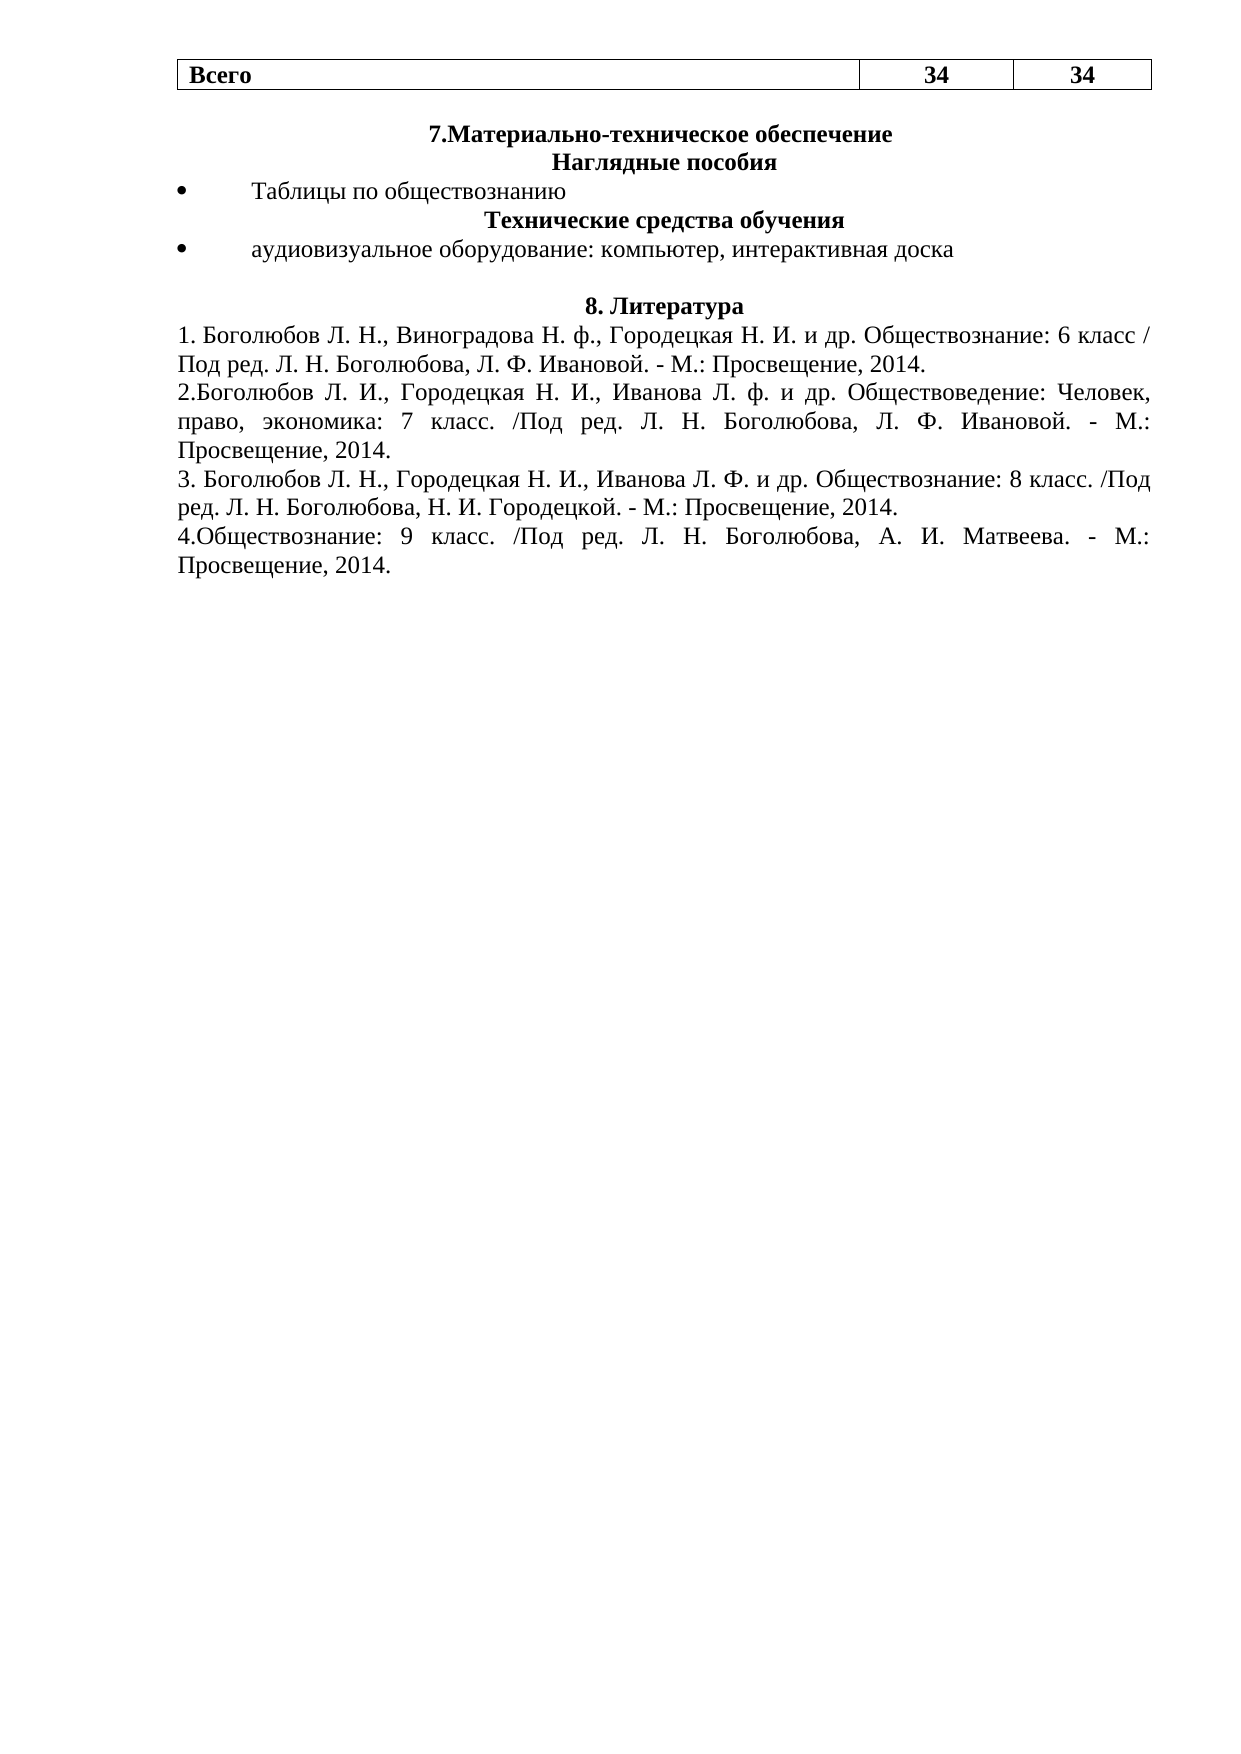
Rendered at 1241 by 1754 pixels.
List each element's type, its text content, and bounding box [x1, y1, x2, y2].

text 8. Литература [177, 291, 1152, 320]
list аудиовизуальное оборудование: компьютер, интерактивная доска [177, 234, 1152, 262]
text Наглядные пособия [177, 147, 1152, 176]
text 3. Боголюбов Л. Н., Городецкая Н. И., Иванова Л. Ф. и др. Обществознание: 8 класс. /Под ред. Л. Н. Боголюбова, Н. И. Городецкой. - М.: Просвещение, 2014. [177, 464, 1152, 521]
table_cell 34 [860, 60, 1013, 89]
text Технические средства обучения [177, 205, 1152, 234]
text 4.Обществознание: 9 класс. /Под ред. Л. Н. Боголюбова, А. И. Матвеева. - М.: Просвещение, 2014. [177, 521, 1152, 579]
text 7.Материально-техническое обеспечение [428, 119, 1152, 147]
list Таблицы по обществознанию [177, 176, 1152, 205]
text 2.Боголюбов Л. И., Городецкая Н. И., Иванова Л. ф. и др. Обществоведение: Человек, право, экономика: 7 класс. /Под ред. Л. Н. Боголюбова, Л. Ф. Ивановой. - М.: Просвещение, 2014. [177, 377, 1152, 464]
table_cell 34 [1014, 60, 1151, 89]
table_cell Всего [178, 60, 859, 89]
text 1. Боголюбов Л. Н., Виноградова Н. ф., Городецкая Н. И. и др. Обществознание: 6 класс / Под ред. Л. Н. Боголюбова, Л. Ф. Ивановой. - М.: Просвещение, 2014. [177, 320, 1152, 377]
